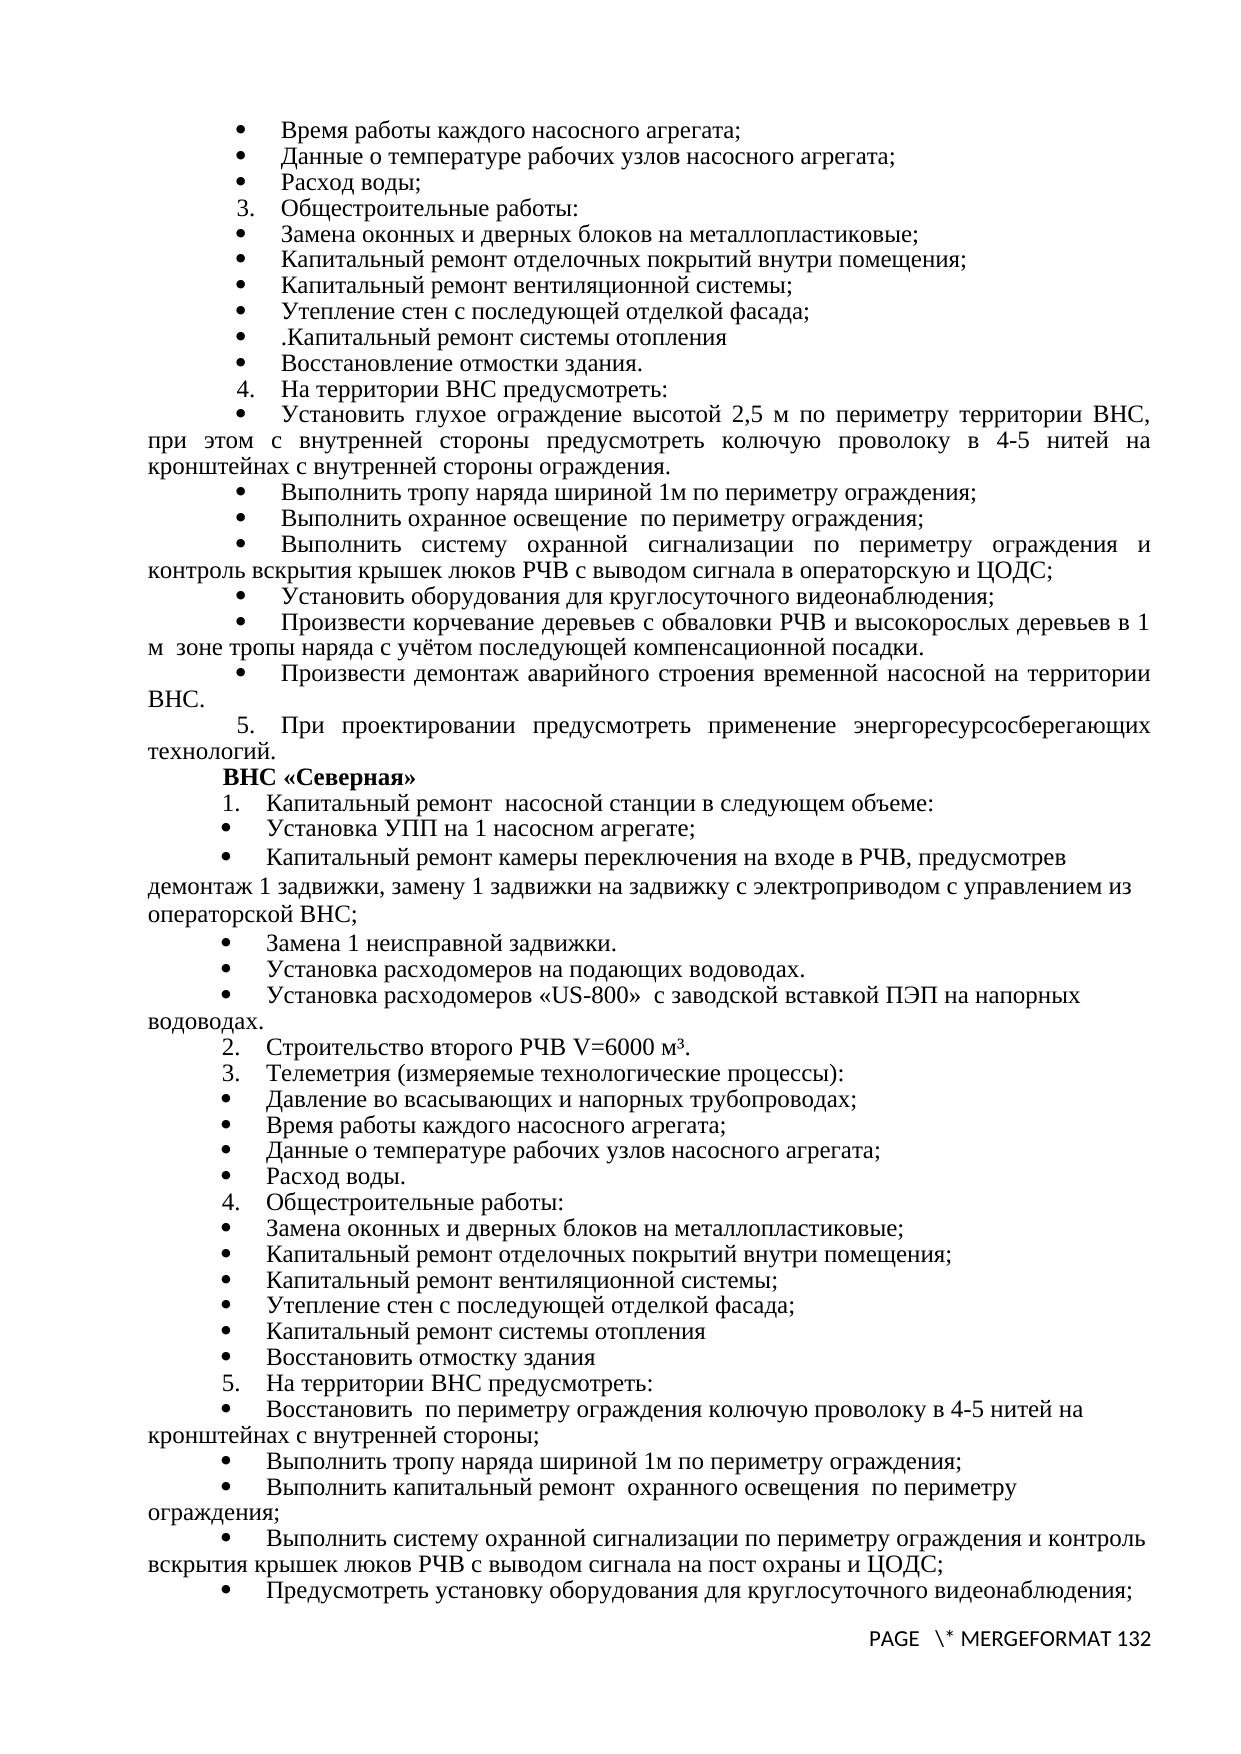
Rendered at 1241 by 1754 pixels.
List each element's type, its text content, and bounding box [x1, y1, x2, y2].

list Время работы каждого насосного агрегата; [148, 1112, 1152, 1138]
list Выполнить систему охранной сигнализации по периметру ограждения и контроль вскрытия крышек люков РЧВ с выводом сигнала в операторскую и ЦОДС; [148, 532, 1152, 583]
list Произвести демонтаж аварийного строения временной насосной на территории ВНС. [148, 661, 1152, 713]
list Общестроительные работы: [148, 1190, 1152, 1216]
list Утепление стен с последующей отделкой фасада; [148, 1293, 1152, 1319]
list Произвести корчевание деревьев с обваловки РЧВ и высокорослых деревьев в 1 м зоне тропы наряда с учётом последующей компенсационной посадки. [148, 609, 1152, 661]
list Телеметрия (измеряемые технологические процессы): [148, 1061, 1152, 1087]
list Выполнить охранное освещение по периметру ограждения; [148, 506, 1152, 532]
list Замена 1 неисправной задвижки. [148, 928, 1152, 957]
list Строительство второго РЧВ V=6000 м³. [148, 1035, 1152, 1061]
list Восстановить по периметру ограждения колючую проволоку в 4-5 нитей на кронштейнах с внутренней стороны; [148, 1397, 1152, 1448]
list Капитальный ремонт отделочных покрытий внутри помещения; [148, 247, 1152, 273]
list При проектировании предусмотреть применение энергоресурсосберегающих технологий. [148, 713, 1152, 764]
list Данные о температуре рабочих узлов насосного агрегата; [148, 144, 1152, 170]
list Время работы каждого насосного агрегата; [148, 118, 1152, 144]
list .Капитальный ремонт системы отопления [148, 325, 1152, 351]
list Расход воды. [148, 1164, 1152, 1190]
list Расход воды; [148, 170, 1152, 196]
list Данные о температуре рабочих узлов насосного агрегата; [148, 1138, 1152, 1164]
list Установить оборудования для круглосуточного видеонаблюдения; [148, 583, 1152, 609]
list Утепление стен с последующей отделкой фасада; [148, 299, 1152, 325]
text ВНС «Северная» [223, 764, 1152, 790]
list Капитальный ремонт системы отопления [148, 1319, 1152, 1345]
list Установка расходомеров на подающих водоводах. [148, 957, 1152, 983]
list Капитальный ремонт отделочных покрытий внутри помещения; [148, 1242, 1152, 1267]
list Капитальный ремонт вентиляционной системы; [148, 273, 1152, 299]
list Выполнить систему охранной сигнализации по периметру ограждения и контроль вскрытия крышек люков РЧВ с выводом сигнала на пост охраны и ЦОДС; [148, 1526, 1152, 1578]
list Установка УПП на 1 насосном агрегате; [148, 816, 1152, 842]
list Выполнить тропу наряда шириной 1м по периметру ограждения; [148, 1448, 1152, 1474]
list Восстановить отмостку здания [148, 1345, 1152, 1371]
list На территории ВНС предусмотреть: [148, 376, 1152, 402]
list Капитальный ремонт камеры переключения на входе в РЧВ, предусмотрев демонтаж 1 задвижки, замену 1 задвижки на задвижку с электроприводом с управлением из операторской ВНС; [148, 842, 1152, 928]
list Капитальный ремонт насосной станции в следующем объеме: [148, 790, 1152, 816]
list Капитальный ремонт вентиляционной системы; [148, 1267, 1152, 1293]
list Предусмотреть установку оборудования для круглосуточного видеонаблюдения; [148, 1578, 1152, 1604]
list Установка расходомеров «US-800» с заводской вставкой ПЭП на напорных водоводах. [148, 983, 1152, 1035]
list Восстановление отмостки здания. [148, 351, 1152, 376]
list Выполнить тропу наряда шириной 1м по периметру ограждения; [148, 480, 1152, 506]
list На территории ВНС предусмотреть: [148, 1371, 1152, 1397]
list Замена оконных и дверных блоков на металлопластиковые; [148, 1216, 1152, 1242]
list Общестроительные работы: [148, 196, 1152, 221]
list Давление во всасывающих и напорных трубопроводах; [148, 1087, 1152, 1112]
list Замена оконных и дверных блоков на металлопластиковые; [148, 221, 1152, 247]
list Установить глухое ограждение высотой 2,5 м по периметру территории ВНС, при этом с внутренней стороны предусмотреть колючую проволоку в 4-5 нитей на кронштейнах с внутренней стороны ограждения. [148, 402, 1152, 480]
list Выполнить капитальный ремонт охранного освещения по периметру ограждения; [148, 1474, 1152, 1526]
